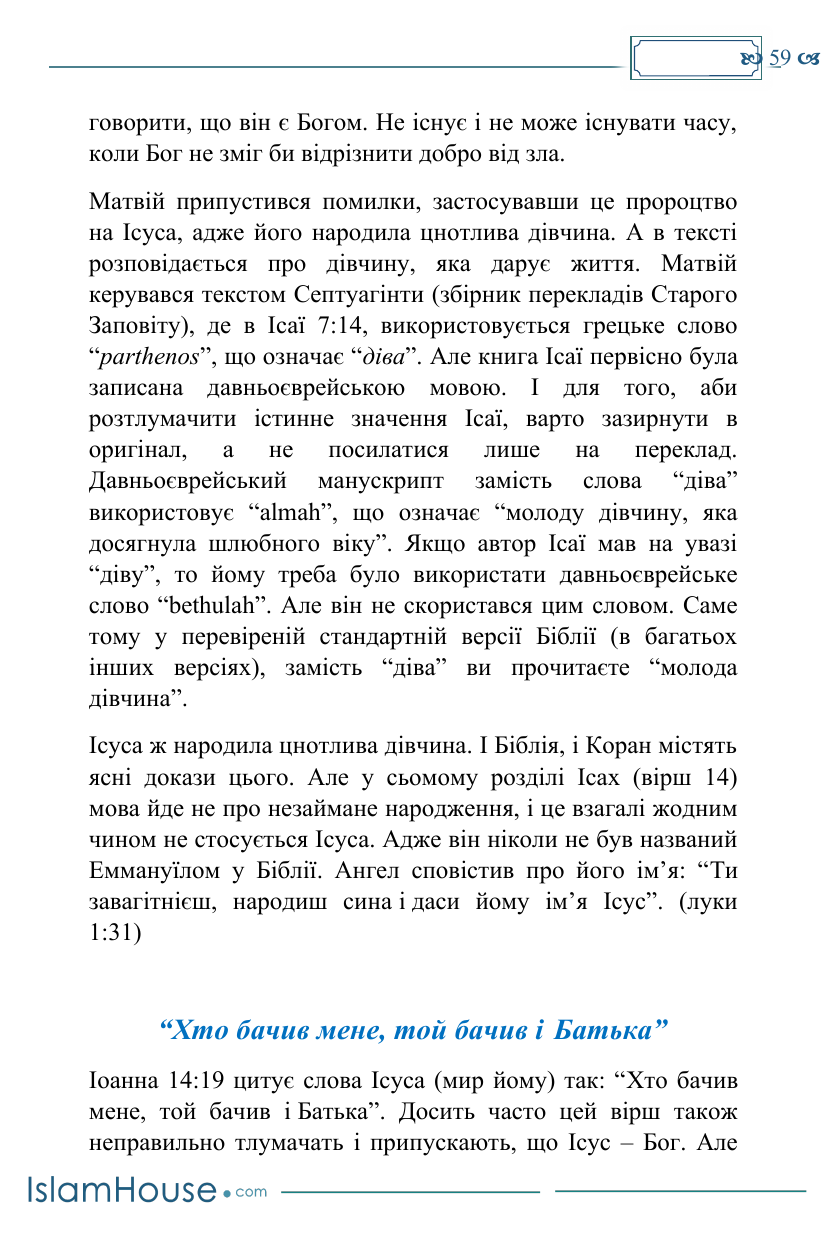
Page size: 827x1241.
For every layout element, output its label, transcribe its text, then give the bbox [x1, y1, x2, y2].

text “Хто бачив мене, той бачив і Батька” [89, 1012, 738, 1046]
text Ісуса ж народила цнотлива дівчина. І Біблія, і Коран містять ясні докази цього. Але у сьомому розділі Ісах (вірш 14) мова йде не про незаймане народження, і це взагалі жодним чином не стосується Ісуса. Адже він ніколи не був названий Еммануїлом у Біблії. Ангел сповістив про його ім’я: “Ти завагітнієш, народиш сина і даси йому ім’я Ісус”. (луки 1:31) [89, 731, 738, 946]
picture [548, 1170, 807, 1208]
text І ще один момент, вартий уваги, стосується того, що немовля у перші роки свого життя не зможе розрізняти між добром і злом. Ті, хто стверджує, що Ісус і є тим немовлям, не мають жодного права спотворювати смисл слів і говорити, що він є Богом. Не існує і не може існувати часу, коли Бог не зміг би відрізнити добро від зла. [89, 136, 738, 167]
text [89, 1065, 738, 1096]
picture [20, 1171, 541, 1209]
